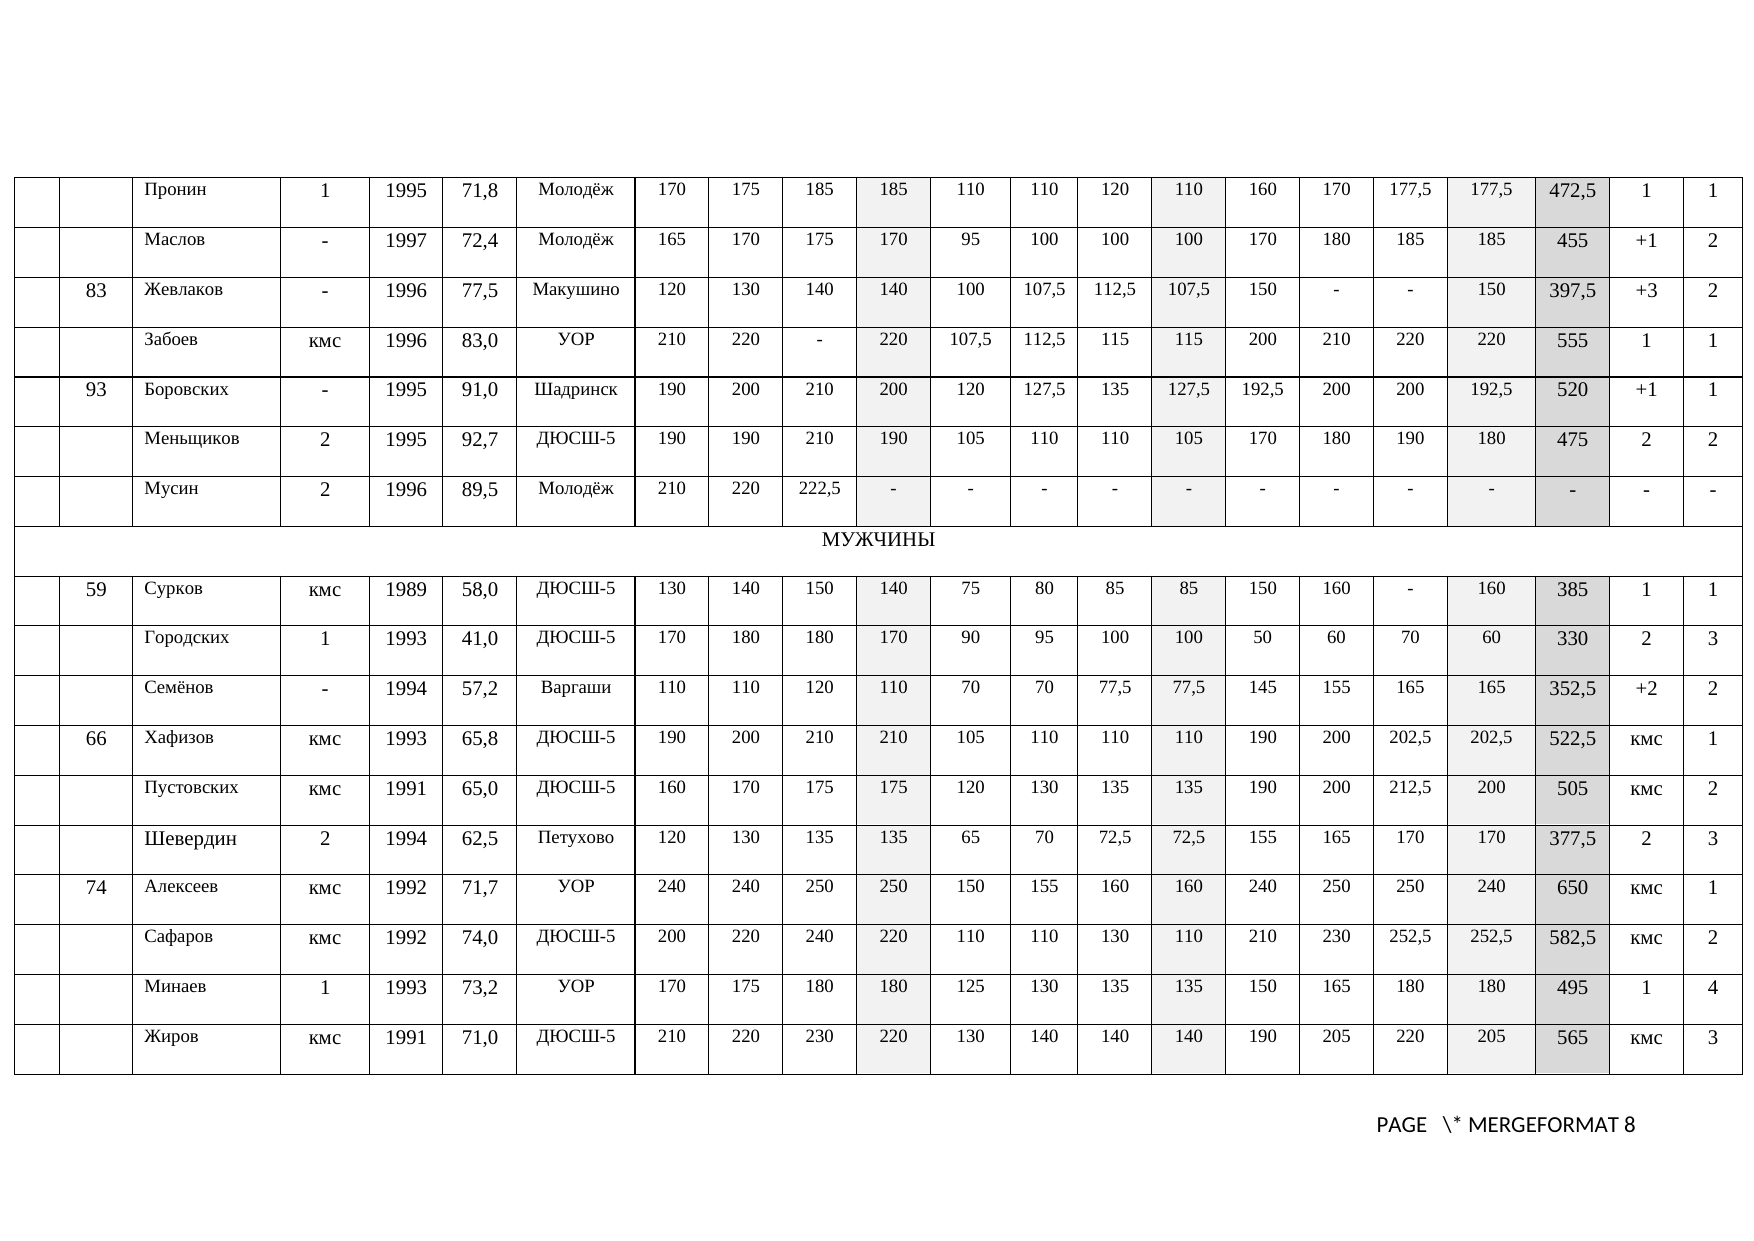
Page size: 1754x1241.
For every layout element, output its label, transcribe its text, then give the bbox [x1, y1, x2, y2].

table_cell 110 [1152, 925, 1225, 974]
table_cell 220 [709, 925, 782, 974]
table_cell 140 [1152, 1025, 1225, 1073]
table_cell 165 [636, 228, 708, 277]
table_cell 83 [60, 278, 132, 327]
table_cell Шевердин [133, 826, 280, 874]
table_cell 202,5 [1448, 726, 1535, 775]
table_cell Сурков [133, 577, 280, 625]
table_cell 110 [1011, 925, 1077, 974]
table_cell 135 [1078, 378, 1151, 426]
table_cell [15, 826, 59, 874]
table_cell 2 [1610, 826, 1683, 874]
table_cell 100 [1078, 228, 1151, 277]
table_cell 192,5 [1448, 378, 1535, 426]
table_cell 1995 [370, 178, 442, 227]
table_cell 77,5 [443, 278, 516, 327]
table_cell 2 [1610, 626, 1683, 675]
table_cell [60, 676, 132, 725]
table_cell 175 [709, 178, 782, 227]
table_cell Мусин [133, 477, 280, 526]
table_cell 200 [636, 925, 708, 974]
table_cell 2 [281, 826, 369, 874]
table_cell 58,0 [443, 577, 516, 625]
table_cell [15, 726, 59, 775]
table_cell 522,5 [1536, 726, 1609, 775]
table_cell 190 [636, 427, 708, 476]
table_cell 240 [636, 875, 708, 924]
table_cell [60, 328, 132, 376]
table_cell 135 [783, 826, 856, 874]
table_cell - [1374, 477, 1447, 526]
table_cell 210 [857, 726, 930, 775]
table_cell Молодёж [517, 477, 634, 526]
table_cell 330 [1536, 626, 1609, 675]
table_cell - [1448, 477, 1535, 526]
table_cell Боровских [133, 378, 280, 426]
table_cell 127,5 [1011, 378, 1077, 426]
table_cell 1 [1684, 875, 1742, 924]
table_cell 140 [709, 577, 782, 625]
table_cell 150 [1448, 278, 1535, 327]
table_cell 1996 [370, 278, 442, 327]
table_cell 150 [931, 875, 1010, 924]
table_cell 210 [636, 328, 708, 376]
table_cell 1 [1610, 975, 1683, 1024]
table_cell 73,2 [443, 975, 516, 1024]
table_cell 185 [857, 178, 930, 227]
table_cell 170 [857, 228, 930, 277]
table_cell +2 [1610, 676, 1683, 725]
table_cell 130 [709, 826, 782, 874]
table_cell 210 [636, 477, 708, 526]
table_cell 212,5 [1374, 776, 1447, 824]
table_cell 170 [1300, 178, 1373, 227]
table_cell - [1300, 477, 1373, 526]
table_cell 200 [1300, 378, 1373, 426]
table_cell 135 [1152, 975, 1225, 1024]
table_cell 185 [1448, 228, 1535, 277]
table_cell 140 [1011, 1025, 1077, 1073]
table_cell 220 [1448, 328, 1535, 376]
table_cell 170 [1226, 228, 1299, 277]
table_cell 250 [783, 875, 856, 924]
table_cell 220 [709, 477, 782, 526]
table_cell ДЮСШ-5 [517, 427, 634, 476]
table_cell 107,5 [1152, 278, 1225, 327]
table_cell 135 [1152, 776, 1225, 824]
table_cell 180 [1300, 427, 1373, 476]
table_cell 650 [1536, 875, 1609, 924]
table_cell 127,5 [1152, 378, 1225, 426]
table_cell 240 [783, 925, 856, 974]
table_cell 175 [857, 776, 930, 824]
table_cell 177,5 [1448, 178, 1535, 227]
table_cell кмс [1610, 925, 1683, 974]
table_cell 180 [783, 975, 856, 1024]
table_cell МУЖЧИНЫ [15, 527, 1742, 576]
table_cell 50 [1226, 626, 1299, 675]
table_cell 2 [1684, 925, 1742, 974]
table_cell 105 [1152, 427, 1225, 476]
table_cell 455 [1536, 228, 1609, 277]
table_cell 1 [1684, 726, 1742, 775]
table_cell 71,7 [443, 875, 516, 924]
table_cell 150 [1226, 577, 1299, 625]
table_cell 110 [857, 676, 930, 725]
table_cell 150 [1226, 278, 1299, 327]
table_cell 252,5 [1374, 925, 1447, 974]
table_cell - [1300, 278, 1373, 327]
table_cell Жевлаков [133, 278, 280, 327]
table_cell 135 [1078, 975, 1151, 1024]
table_cell Городских [133, 626, 280, 675]
table_cell 175 [783, 776, 856, 824]
table_cell 170 [1448, 826, 1535, 874]
table_cell [60, 427, 132, 476]
table_cell 210 [1226, 925, 1299, 974]
table_cell 180 [1448, 427, 1535, 476]
table_cell 140 [783, 278, 856, 327]
table_cell 2 [281, 427, 369, 476]
table_cell 4 [1684, 975, 1742, 1024]
table_cell 65,0 [443, 776, 516, 824]
table_cell 150 [1226, 975, 1299, 1024]
table_cell 200 [1300, 726, 1373, 775]
table_cell 140 [857, 278, 930, 327]
table_cell 220 [709, 1025, 782, 1073]
table_cell кмс [281, 726, 369, 775]
table_cell 130 [1078, 925, 1151, 974]
table_cell 72,4 [443, 228, 516, 277]
table_cell 70 [931, 676, 1010, 725]
table_cell 1 [1610, 577, 1683, 625]
table_cell 200 [709, 378, 782, 426]
table_cell [60, 975, 132, 1024]
table_cell Сафаров [133, 925, 280, 974]
table_cell 85 [1078, 577, 1151, 625]
table_cell +3 [1610, 278, 1683, 327]
table_cell 202,5 [1374, 726, 1447, 775]
table_cell 240 [1448, 875, 1535, 924]
table_cell кмс [281, 776, 369, 824]
table_cell 112,5 [1011, 328, 1077, 376]
table_cell - [1374, 278, 1447, 327]
table_cell 120 [931, 776, 1010, 824]
table_cell 80 [1011, 577, 1077, 625]
table_cell 555 [1536, 328, 1609, 376]
table_cell 160 [1448, 577, 1535, 625]
table_cell [60, 776, 132, 824]
table_cell 397,5 [1536, 278, 1609, 327]
table_cell ДЮСШ-5 [517, 726, 634, 775]
table_cell [15, 228, 59, 277]
table_cell 100 [1152, 626, 1225, 675]
table_cell - [1226, 477, 1299, 526]
table_cell - [281, 378, 369, 426]
table_cell 89,5 [443, 477, 516, 526]
table_cell 170 [1374, 826, 1447, 874]
table_cell 66 [60, 726, 132, 775]
table_cell 112,5 [1078, 278, 1151, 327]
table_cell 250 [1300, 875, 1373, 924]
table_cell 190 [636, 726, 708, 775]
table_cell 377,5 [1536, 826, 1609, 874]
table_cell [15, 975, 59, 1024]
table_cell [15, 427, 59, 476]
table_cell - [1610, 477, 1683, 526]
table_cell 180 [1448, 975, 1535, 1024]
table_cell 1995 [370, 378, 442, 426]
table_cell 472,5 [1536, 178, 1609, 227]
table_cell 250 [1374, 875, 1447, 924]
table_cell 110 [1078, 427, 1151, 476]
table_cell 210 [783, 378, 856, 426]
table_cell - [1374, 577, 1447, 625]
table_cell 165 [1448, 676, 1535, 725]
table_cell 110 [1011, 178, 1077, 227]
table_cell 150 [783, 577, 856, 625]
table_cell Варгаши [517, 676, 634, 725]
table_cell 71,8 [443, 178, 516, 227]
table_cell 105 [931, 427, 1010, 476]
table_cell 210 [783, 726, 856, 775]
table_cell [15, 328, 59, 376]
table_cell кмс [1610, 1025, 1683, 1073]
table_cell 1996 [370, 477, 442, 526]
table_cell 140 [857, 577, 930, 625]
table_cell - [1152, 477, 1225, 526]
table_cell Петухово [517, 826, 634, 874]
table_cell 180 [709, 626, 782, 675]
table_cell 582,5 [1536, 925, 1609, 974]
table_cell - [1684, 477, 1742, 526]
table_cell 135 [1078, 776, 1151, 824]
table_cell 1993 [370, 626, 442, 675]
table_cell 1 [1610, 178, 1683, 227]
table_cell 165 [1374, 676, 1447, 725]
table_cell 352,5 [1536, 676, 1609, 725]
table_cell кмс [1610, 726, 1683, 775]
table_cell 190 [1374, 427, 1447, 476]
table_cell 77,5 [1078, 676, 1151, 725]
table_cell кмс [281, 1025, 369, 1073]
table_cell 60 [1300, 626, 1373, 675]
table_cell 210 [636, 1025, 708, 1073]
table_cell 240 [1226, 875, 1299, 924]
table_cell 95 [1011, 626, 1077, 675]
table_cell 120 [931, 378, 1010, 426]
table_cell 2 [281, 477, 369, 526]
table_cell 177,5 [1374, 178, 1447, 227]
table_cell 170 [709, 776, 782, 824]
table_cell 1 [281, 975, 369, 1024]
table_cell 93 [60, 378, 132, 426]
table_cell 1 [1684, 378, 1742, 426]
table_cell [15, 676, 59, 725]
table_cell - [281, 278, 369, 327]
table_cell 222,5 [783, 477, 856, 526]
table_cell 110 [1078, 726, 1151, 775]
table_cell 220 [1374, 328, 1447, 376]
table_cell 70 [1011, 676, 1077, 725]
table_cell 190 [709, 427, 782, 476]
table_cell 95 [931, 228, 1010, 277]
table_cell 385 [1536, 577, 1609, 625]
table_cell Семёнов [133, 676, 280, 725]
table_cell кмс [281, 925, 369, 974]
table_cell 190 [857, 427, 930, 476]
table_cell 170 [636, 178, 708, 227]
table_cell 3 [1684, 626, 1742, 675]
table_cell [60, 1025, 132, 1073]
table_cell 220 [857, 925, 930, 974]
table_cell Шадринск [517, 378, 634, 426]
table_cell 135 [857, 826, 930, 874]
table_cell 70 [1374, 626, 1447, 675]
table_cell 1993 [370, 726, 442, 775]
table_cell 1 [1684, 328, 1742, 376]
table_cell 130 [1011, 975, 1077, 1024]
table_cell 130 [931, 1025, 1010, 1073]
table_cell 71,0 [443, 1025, 516, 1073]
table_cell 2 [1610, 427, 1683, 476]
table_cell [60, 228, 132, 277]
table_cell 120 [636, 826, 708, 874]
table_cell - [281, 228, 369, 277]
table_cell 1995 [370, 427, 442, 476]
table_cell 60 [1448, 626, 1535, 675]
table_cell +1 [1610, 378, 1683, 426]
table_cell 1 [1684, 178, 1742, 227]
table_cell 1997 [370, 228, 442, 277]
table_cell Макушино [517, 278, 634, 327]
table_cell 57,2 [443, 676, 516, 725]
table_cell 41,0 [443, 626, 516, 675]
table_cell 170 [636, 975, 708, 1024]
table_cell 3 [1684, 1025, 1742, 1073]
table_cell 170 [636, 626, 708, 675]
table_cell [60, 626, 132, 675]
table_cell 1989 [370, 577, 442, 625]
table_cell ДЮСШ-5 [517, 626, 634, 675]
table_cell 230 [783, 1025, 856, 1073]
table_cell Меньщиков [133, 427, 280, 476]
table_cell 130 [636, 577, 708, 625]
table_cell Алексеев [133, 875, 280, 924]
table_cell 1 [281, 626, 369, 675]
table_cell УОР [517, 875, 634, 924]
table_cell 75 [931, 577, 1010, 625]
table_cell 170 [857, 626, 930, 675]
table_cell 155 [1226, 826, 1299, 874]
table_cell 110 [1152, 178, 1225, 227]
table_cell Забоев [133, 328, 280, 376]
table_cell 125 [931, 975, 1010, 1024]
table_cell 120 [636, 278, 708, 327]
table_cell 565 [1536, 1025, 1609, 1073]
table_cell 252,5 [1448, 925, 1535, 974]
table_cell [60, 477, 132, 526]
table_cell 495 [1536, 975, 1609, 1024]
table_cell 105 [931, 726, 1010, 775]
table_cell 2 [1684, 676, 1742, 725]
table_cell [15, 278, 59, 327]
table_cell кмс [1610, 776, 1683, 824]
table_cell 1996 [370, 328, 442, 376]
table_cell [15, 477, 59, 526]
table_cell 62,5 [443, 826, 516, 874]
table_cell 85 [1152, 577, 1225, 625]
table_cell 110 [931, 178, 1010, 227]
table_cell 160 [1300, 577, 1373, 625]
table_cell УОР [517, 975, 634, 1024]
table_cell 1994 [370, 826, 442, 874]
table_cell 220 [709, 328, 782, 376]
table_cell 210 [783, 427, 856, 476]
table_cell 180 [1300, 228, 1373, 277]
table_cell [15, 875, 59, 924]
table_cell 1992 [370, 875, 442, 924]
table_cell 2 [1684, 776, 1742, 824]
table_cell 110 [1152, 726, 1225, 775]
table_cell Хафизов [133, 726, 280, 775]
table_cell 90 [931, 626, 1010, 675]
table_cell Пронин [133, 178, 280, 227]
table_cell 115 [1078, 328, 1151, 376]
table_cell 185 [783, 178, 856, 227]
table_cell 210 [1300, 328, 1373, 376]
table_cell 185 [1374, 228, 1447, 277]
table_cell 2 [1684, 228, 1742, 277]
table_cell 100 [1078, 626, 1151, 675]
table_cell 1991 [370, 1025, 442, 1073]
table_cell 505 [1536, 776, 1609, 824]
table_cell [15, 577, 59, 625]
table_cell Пустовских [133, 776, 280, 824]
table_cell 110 [931, 925, 1010, 974]
table_cell 160 [1152, 875, 1225, 924]
table_cell 110 [709, 676, 782, 725]
table_cell 145 [1226, 676, 1299, 725]
table_cell кмс [1610, 875, 1683, 924]
table_cell 180 [1374, 975, 1447, 1024]
table_cell Минаев [133, 975, 280, 1024]
table_cell 72,5 [1152, 826, 1225, 874]
table_cell 1992 [370, 925, 442, 974]
table_cell 165 [1300, 975, 1373, 1024]
table_cell 180 [783, 626, 856, 675]
table_cell кмс [281, 875, 369, 924]
table_cell 155 [1300, 676, 1373, 725]
table_cell 77,5 [1152, 676, 1225, 725]
table_cell 65 [931, 826, 1010, 874]
table_cell 120 [783, 676, 856, 725]
table_cell 160 [1078, 875, 1151, 924]
table_cell 192,5 [1226, 378, 1299, 426]
table_cell 160 [636, 776, 708, 824]
table_cell кмс [281, 328, 369, 376]
table_cell - [931, 477, 1010, 526]
table_cell 110 [1011, 427, 1077, 476]
table_cell 170 [709, 228, 782, 277]
table_cell - [1011, 477, 1077, 526]
table_cell [15, 776, 59, 824]
table_cell 2 [1684, 278, 1742, 327]
table_cell [60, 826, 132, 874]
table_cell 70 [1011, 826, 1077, 874]
table_cell 200 [709, 726, 782, 775]
table_cell 230 [1300, 925, 1373, 974]
table_cell 1 [281, 178, 369, 227]
table_cell [15, 925, 59, 974]
table_cell 475 [1536, 427, 1609, 476]
table_cell 175 [783, 228, 856, 277]
table_cell 1993 [370, 975, 442, 1024]
table_cell кмс [281, 577, 369, 625]
table_cell 83,0 [443, 328, 516, 376]
table_cell ДЮСШ-5 [517, 1025, 634, 1073]
table_cell 220 [1374, 1025, 1447, 1073]
table_cell ДЮСШ-5 [517, 925, 634, 974]
table_cell 120 [1078, 178, 1151, 227]
table_cell 1 [1684, 577, 1742, 625]
table_cell [15, 1025, 59, 1073]
table_cell [60, 178, 132, 227]
table_cell 2 [1684, 427, 1742, 476]
table_cell 100 [1152, 228, 1225, 277]
table_cell [15, 626, 59, 675]
table_cell 100 [931, 278, 1010, 327]
table_cell 3 [1684, 826, 1742, 874]
table_cell - [281, 676, 369, 725]
table_cell 107,5 [931, 328, 1010, 376]
table_cell 190 [1226, 1025, 1299, 1073]
table_cell 110 [636, 676, 708, 725]
table_cell +1 [1610, 228, 1683, 277]
table_cell 59 [60, 577, 132, 625]
table_cell 140 [1078, 1025, 1151, 1073]
table_cell 100 [1011, 228, 1077, 277]
table_cell 205 [1448, 1025, 1535, 1073]
table_cell 74,0 [443, 925, 516, 974]
table_cell Маслов [133, 228, 280, 277]
table_cell 1 [1610, 328, 1683, 376]
table_cell 175 [709, 975, 782, 1024]
table_cell 240 [709, 875, 782, 924]
table_cell 190 [1226, 776, 1299, 824]
table_cell 74 [60, 875, 132, 924]
table_cell 190 [636, 378, 708, 426]
table_cell УОР [517, 328, 634, 376]
table_cell 91,0 [443, 378, 516, 426]
table_cell - [783, 328, 856, 376]
table_cell 130 [709, 278, 782, 327]
table_cell 200 [1226, 328, 1299, 376]
table_cell 200 [1448, 776, 1535, 824]
table_cell 220 [857, 1025, 930, 1073]
table_cell 1994 [370, 676, 442, 725]
table_cell [60, 925, 132, 974]
table_cell 65,8 [443, 726, 516, 775]
table_cell ДЮСШ-5 [517, 577, 634, 625]
table_cell [15, 378, 59, 426]
table_cell 160 [1226, 178, 1299, 227]
table_cell Молодёж [517, 228, 634, 277]
table_cell 110 [1011, 726, 1077, 775]
table_cell 250 [857, 875, 930, 924]
table_cell 155 [1011, 875, 1077, 924]
table_cell 220 [857, 328, 930, 376]
table_cell 130 [1011, 776, 1077, 824]
table_cell 180 [857, 975, 930, 1024]
table_cell - [1078, 477, 1151, 526]
table_cell [15, 178, 59, 227]
table_cell 520 [1536, 378, 1609, 426]
table_cell 200 [1374, 378, 1447, 426]
table_cell 107,5 [1011, 278, 1077, 327]
table_cell Жиров [133, 1025, 280, 1073]
table_cell 200 [857, 378, 930, 426]
table_cell 170 [1226, 427, 1299, 476]
table_cell 115 [1152, 328, 1225, 376]
table_cell 72,5 [1078, 826, 1151, 874]
table_cell 92,7 [443, 427, 516, 476]
table_cell ДЮСШ-5 [517, 776, 634, 824]
table_cell 200 [1300, 776, 1373, 824]
table_cell - [857, 477, 930, 526]
table_cell - [1536, 477, 1609, 526]
table_cell 1991 [370, 776, 442, 824]
table_cell 205 [1300, 1025, 1373, 1073]
table_cell Молодёж [517, 178, 634, 227]
table_cell 190 [1226, 726, 1299, 775]
table_cell 165 [1300, 826, 1373, 874]
